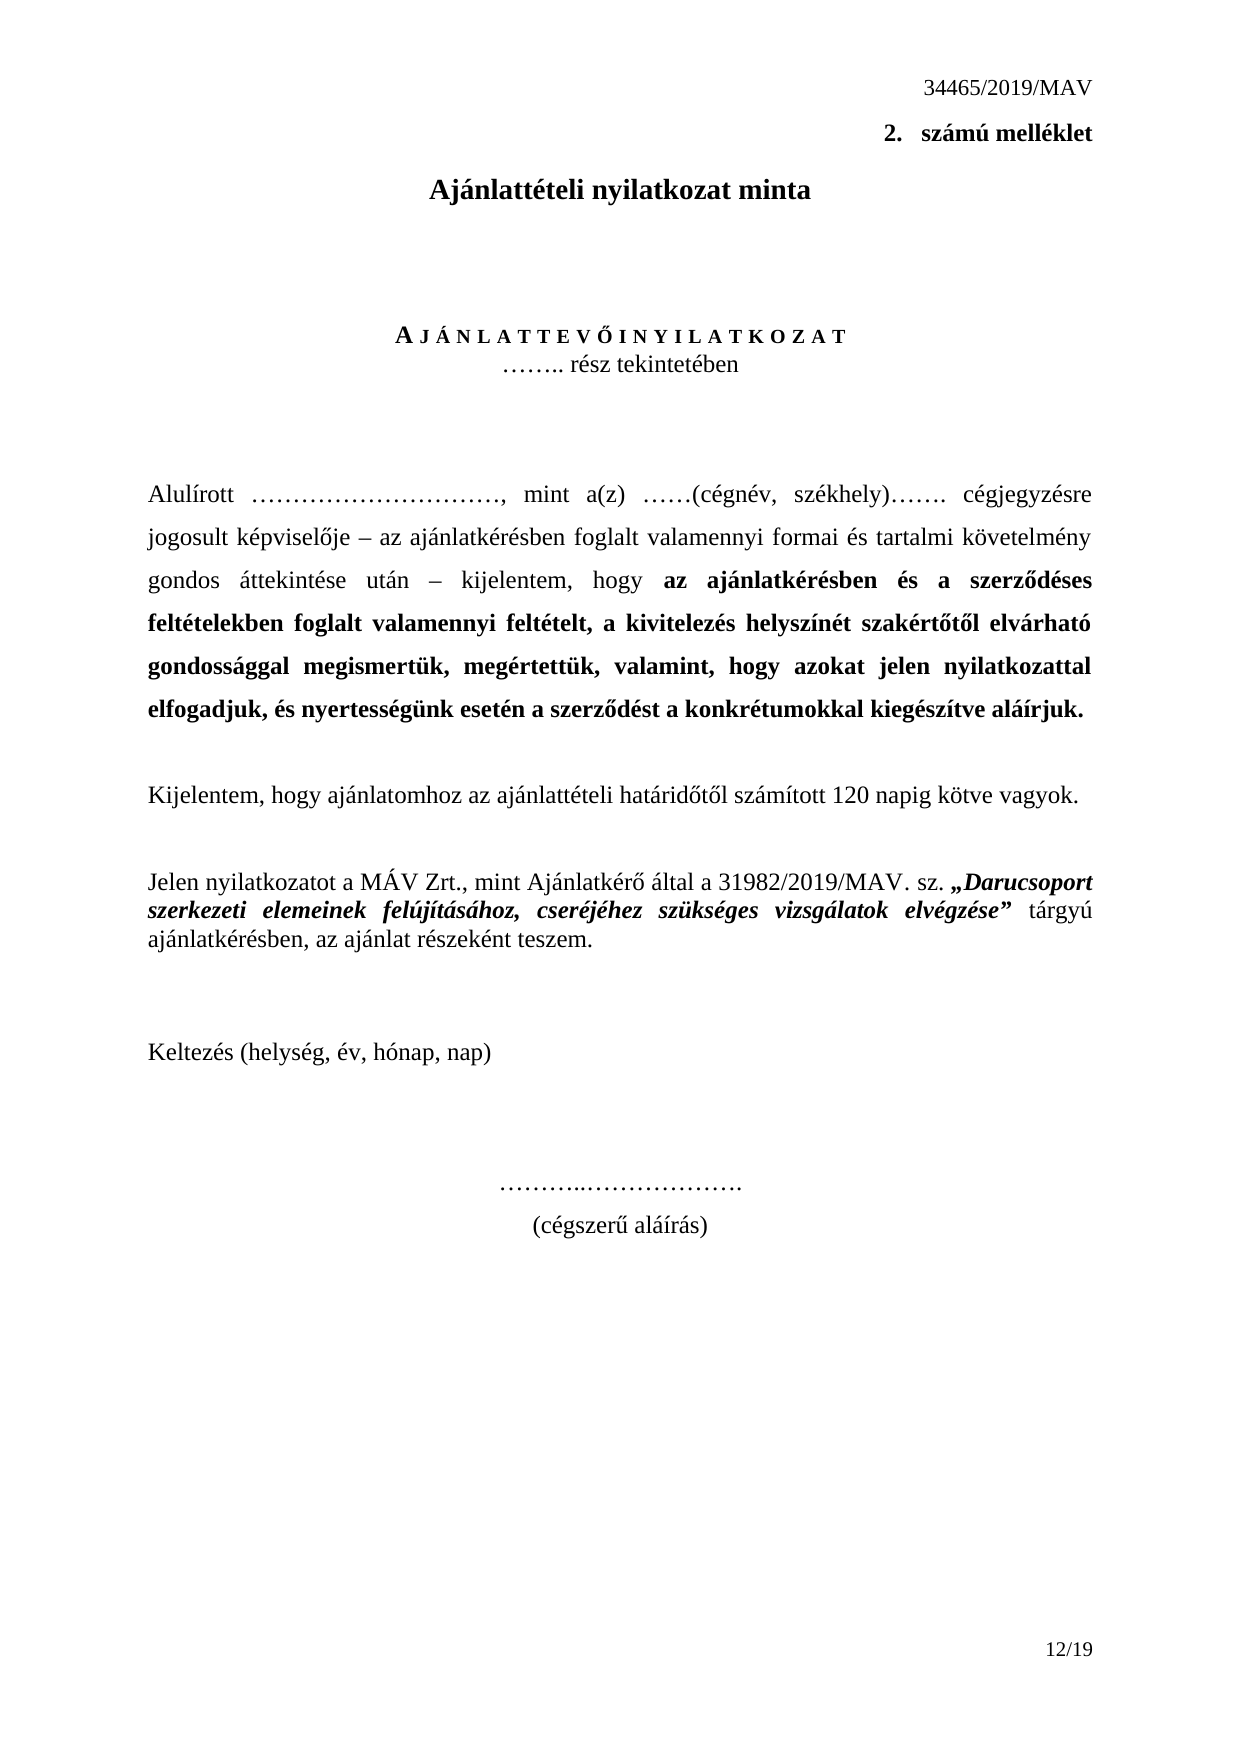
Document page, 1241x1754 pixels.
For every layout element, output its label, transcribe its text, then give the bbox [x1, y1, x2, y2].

text (cégszerű aláírás) [148, 1210, 1092, 1239]
text …….. rész tekintetében [148, 349, 1092, 378]
list számú melléklet [185, 118, 1092, 147]
text Alulírott …………………………, mint a(z) ……(cégnév, székhely)……. cégjegyzésre jogosult képviselője – az ajánlatkérésben foglalt valamennyi formai és tartalmi követelmény gondos áttekintése után – kijelentem, hogy az ajánlatkérésben és a szerződéses feltételekben foglalt valamennyi feltételt, a kivitelezés helyszínét szakértőtől elvárható gondossággal megismertük, megértettük, valamint, hogy azokat jelen nyilatkozattal elfogadjuk, és nyertességünk esetén a szerződést a konkrétumokkal kiegészítve aláírjuk. [148, 479, 1092, 723]
text Ajánlattételi nyilatkozat minta [148, 172, 1092, 206]
text Keltezés (helység, év, hónap, nap) [148, 1037, 1092, 1066]
text Kijelentem, hogy ajánlatomhoz az ajánlattételi határidőtől számított 120 napig kötve vagyok. [148, 781, 1092, 809]
text ………..………………. [148, 1167, 1092, 1196]
text Jelen nyilatkozatot a MÁV Zrt., mint Ajánlatkérő által a 31982/2019/MAV. sz. „Darucsoport szerkezeti elemeinek felújításához, cseréjéhez szükséges vizsgálatok elvégzése” tárgyú ajánlatkérésben, az ajánlat részeként teszem. [148, 867, 1092, 953]
text A j á n l a t t e v ő i n y i l a t k o z a t [148, 321, 1092, 349]
